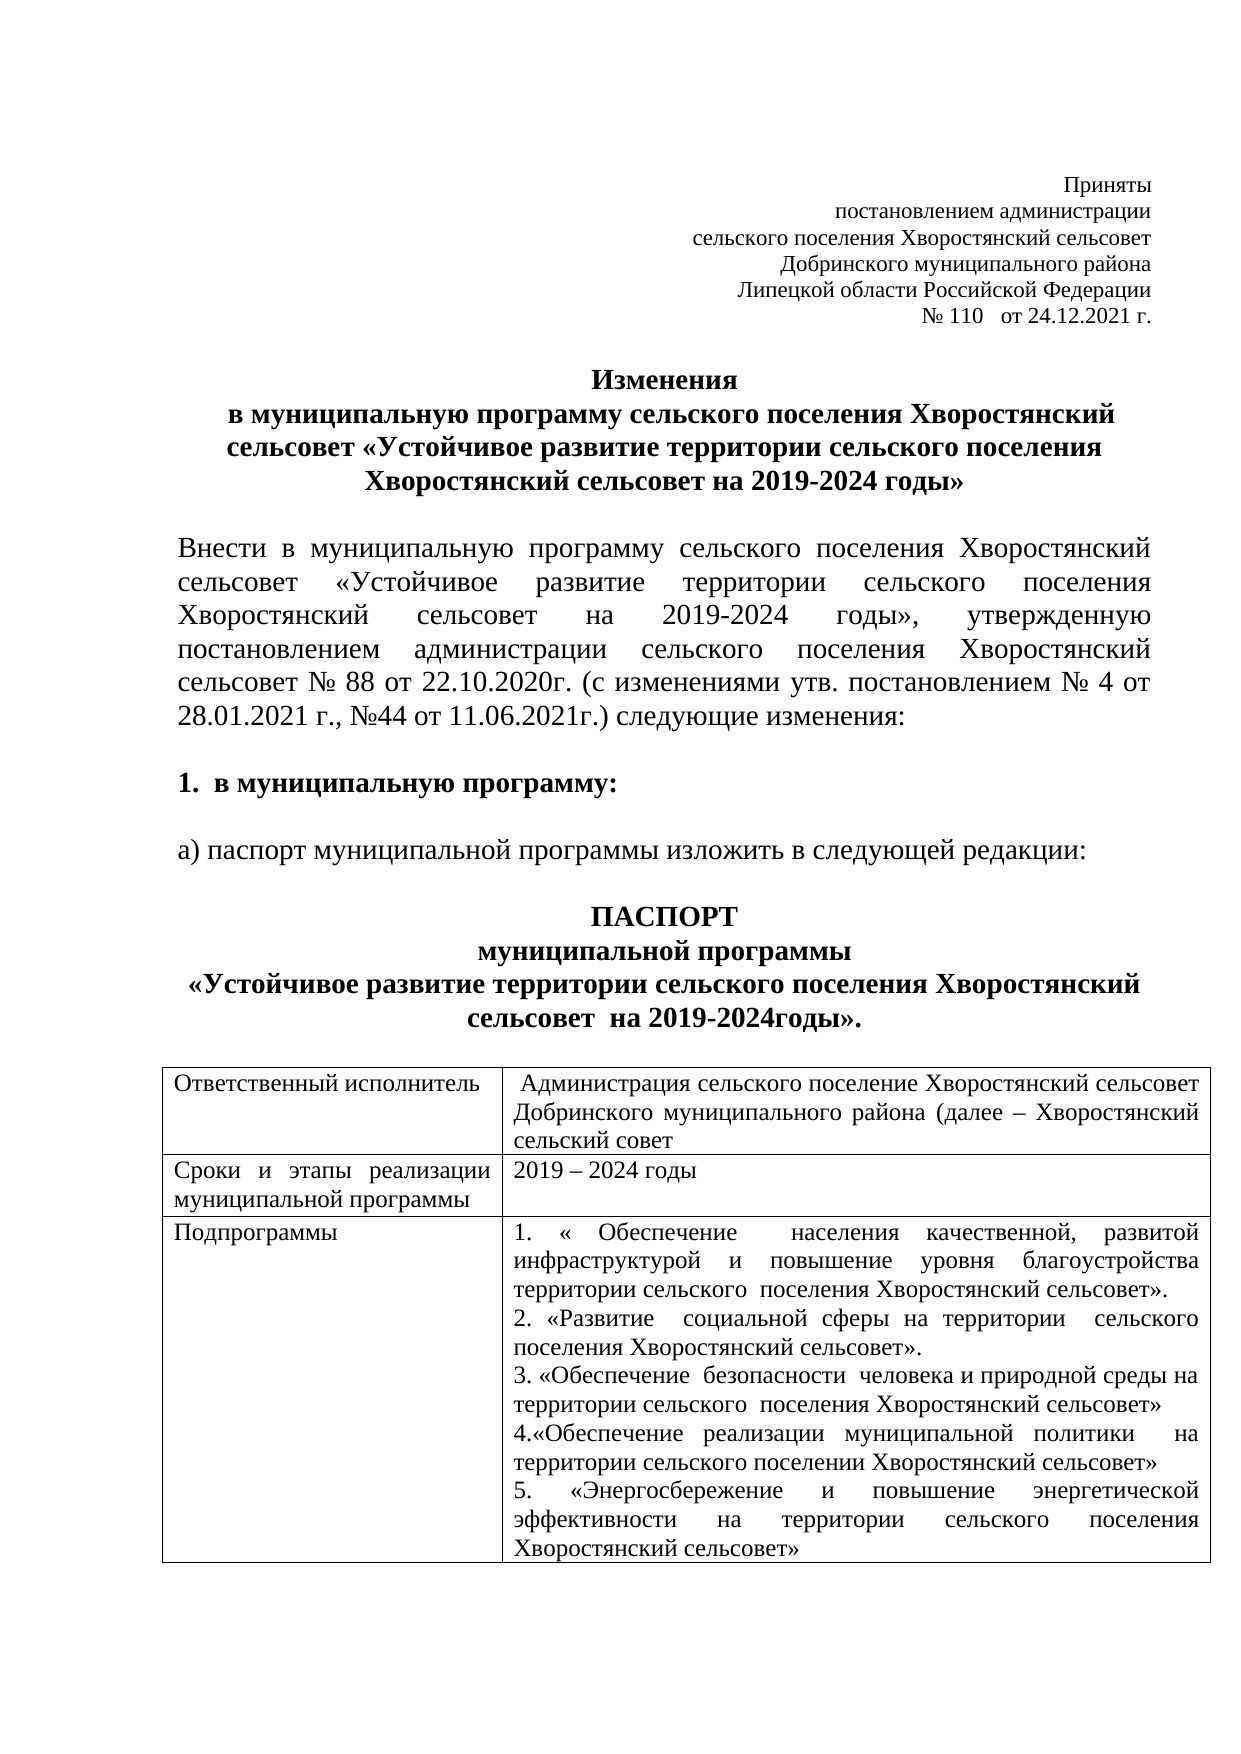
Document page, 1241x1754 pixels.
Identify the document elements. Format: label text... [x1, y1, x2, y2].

table_header Администрация сельского поселение Хворостянский сельсовет Добринского муниципального района (далее – Хворостянский сельский совет [503, 1068, 1210, 1154]
table_cell Подпрограммы [163, 1217, 502, 1562]
title Изменения [177, 362, 1152, 396]
title Внести в муниципальную программу сельского поселения Хворостянский сельсовет «Устойчивое развитие территории сельского поселения Хворостянский сельсовет на 2019-2024 годы», утвержденную постановлением администрации сельского поселения Хворостянский сельсовет № 88 от 22.10.2020г. (с изменениями утв. постановлением № 4 от 28.01.2021 г., №44 от 11.06.2021г.) следующие изменения: [177, 530, 1152, 731]
table_cell 1. « Обеспечение населения качественной, развитой инфраструктурой и повышение уровня благоустройства территории сельского поселения Хворостянский сельсовет». 2. «Развитие социальной сферы на территории сельского поселения Хворостянский сельсовет». 3. «Обеспечение безопасности человека и природной среды на территории сельского поселения Хворостянский сельсовет» 4.«Обеспечение реализации муниципальной политики на территории сельского поселении Хворостянский сельсовет» 5. «Энергосбережение и повышение энергетической эффективности на территории сельского поселения Хворостянский сельсовет» [503, 1217, 1210, 1562]
table_header Ответственный исполнитель [163, 1068, 502, 1154]
text Добринского муниципального района [177, 250, 1152, 276]
title а) паспорт муниципальной программы изложить в следующей редакции: [177, 832, 1152, 866]
text постановлением администрации [177, 197, 1152, 223]
text ПАСПОРТ [177, 899, 1152, 933]
text муниципальной программы [177, 933, 1152, 966]
text Липецкой области Российской Федерации [177, 276, 1152, 303]
table_cell Сроки и этапы реализации муниципальной программы [163, 1155, 502, 1216]
text № 110 от 24.12.2021 г. [177, 303, 1152, 329]
title 1. в муниципальную программу: [177, 765, 1152, 798]
text сельского поселения Хворостянский сельсовет [177, 223, 1152, 250]
table_cell 2019 – 2024 годы [503, 1155, 1210, 1216]
text «Устойчивое развитие территории сельского поселения Хворостянский сельсовет на 2019-2024годы». [177, 966, 1152, 1033]
text Приняты [177, 171, 1152, 197]
title в муниципальную программу сельского поселения Хворостянский сельсовет «Устойчивое развитие территории сельского поселения Хворостянский сельсовет на 2019-2024 годы» [177, 396, 1152, 497]
